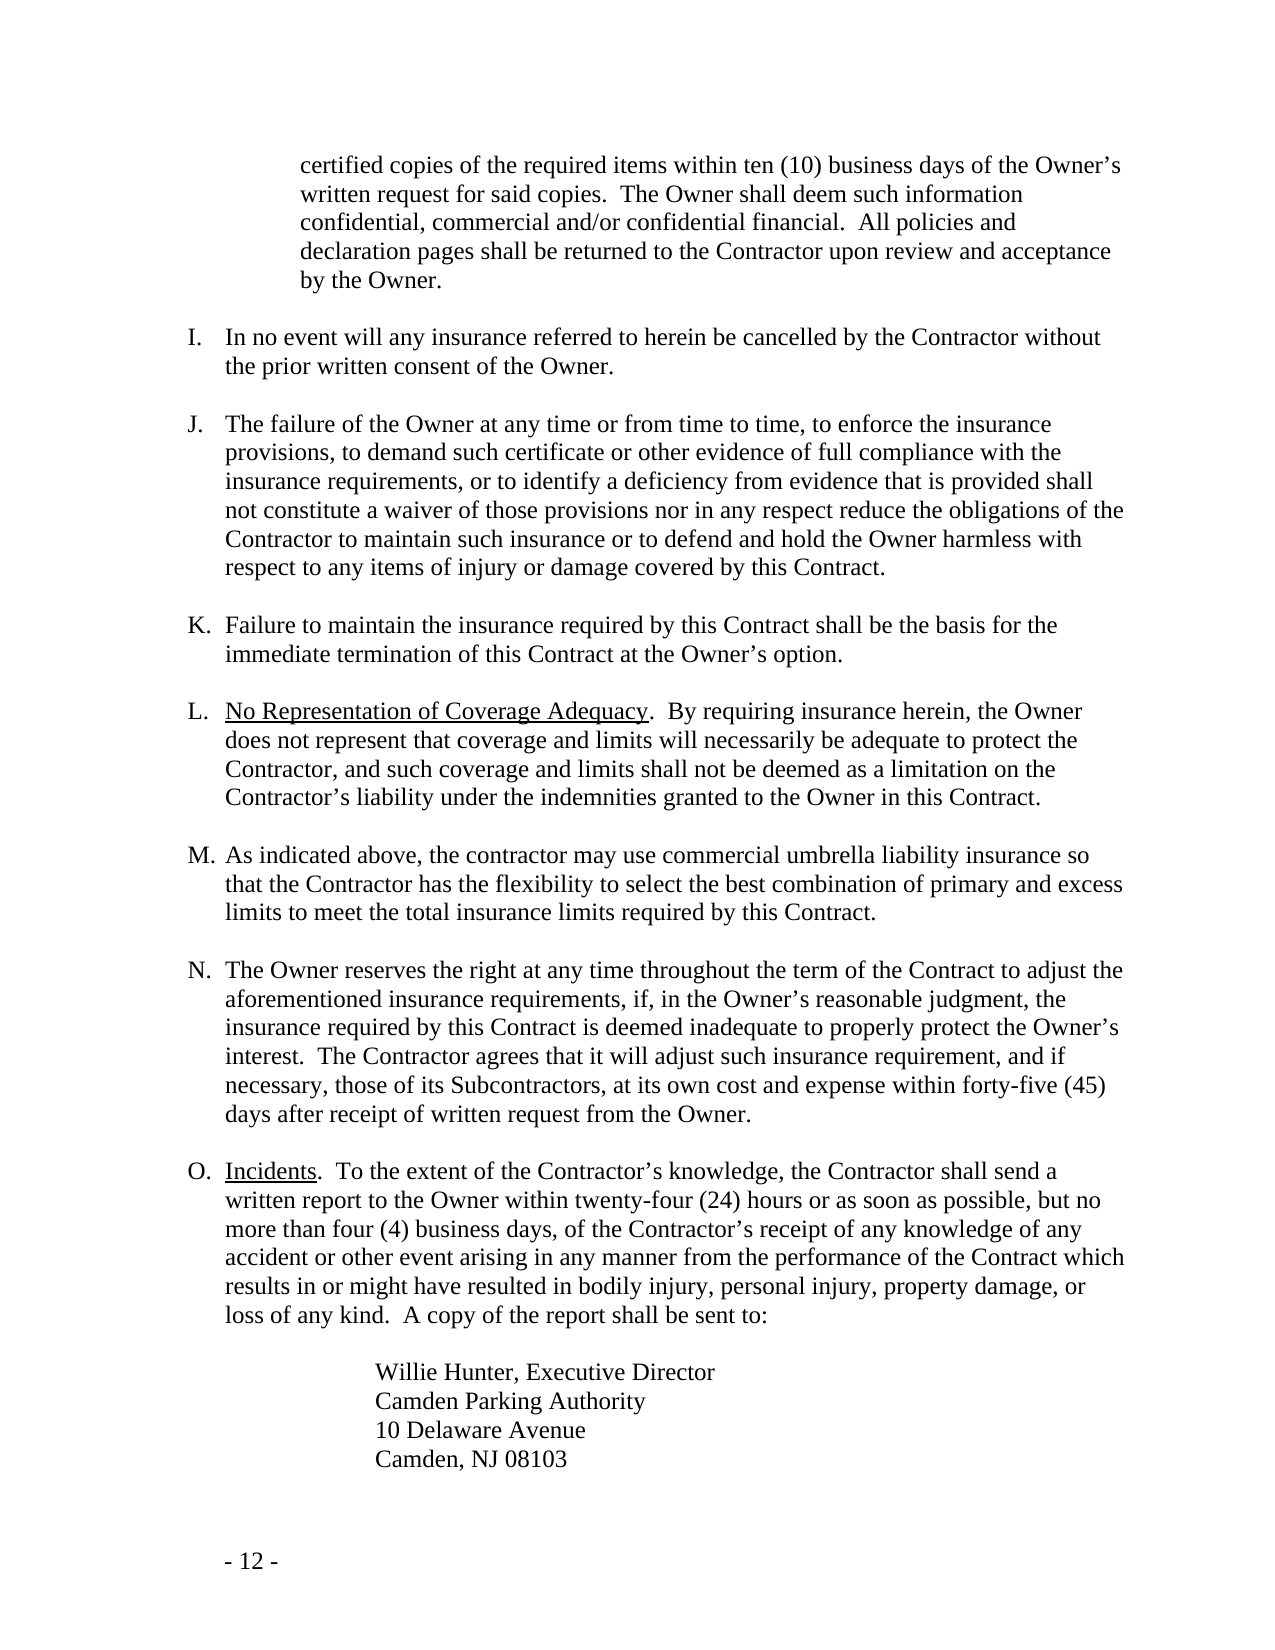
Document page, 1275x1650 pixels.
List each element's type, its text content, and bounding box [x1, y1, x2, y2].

list Failure to maintain the insurance required by this Contract shall be the basis for the immediate termination of this Contract at the Owner’s option. [187, 610, 1125, 667]
text Camden, NJ 08103 [375, 1444, 1125, 1472]
list No Representation of Coverage Adequacy. By requiring insurance herein, the Owner does not represent that coverage and limits will necessarily be adequate to protect the Contractor, and such coverage and limits shall not be deemed as a limitation on the Contractor’s liability under the indemnities granted to the Owner in this Contract. [187, 696, 1125, 811]
text 10 Delaware Avenue [375, 1415, 1125, 1444]
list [262, 150, 1125, 294]
text Camden Parking Authority [375, 1386, 1125, 1415]
list Incidents. To the extent of the Contractor’s knowledge, the Contractor shall send a written report to the Owner within twenty-four (24) hours or as soon as possible, but no more than four (4) business days, of the Contractor’s receipt of any knowledge of any accident or other event arising in any manner from the performance of the Contract which results in or might have resulted in bodily injury, personal injury, property damage, or loss of any kind. A copy of the report shall be sent to: [187, 1156, 1125, 1329]
text Willie Hunter, Executive Director [375, 1357, 1125, 1386]
list As indicated above, the contractor may use commercial umbrella liability insurance so that the Contractor has the flexibility to select the best combination of primary and excess limits to meet the total insurance limits required by this Contract. [187, 840, 1125, 926]
list The failure of the Owner at any time or from time to time, to enforce the insurance provisions, to demand such certificate or other evidence of full compliance with the insurance requirements, or to identify a deficiency from evidence that is provided shall not constitute a waiver of those provisions nor in any respect reduce the obligations of the Contractor to maintain such insurance or to defend and hold the Owner harmless with respect to any items of injury or damage covered by this Contract. [187, 409, 1125, 581]
list In no event will any insurance referred to herein be cancelled by the Contractor without the prior written consent of the Owner. [187, 322, 1125, 380]
list The Owner reserves the right at any time throughout the term of the Contract to adjust the aforementioned insurance requirements, if, in the Owner’s reasonable judgment, the insurance required by this Contract is deemed inadequate to properly protect the Owner’s interest. The Contractor agrees that it will adjust such insurance requirement, and if necessary, those of its Subcontractors, at its own cost and expense within forty-five (45) days after receipt of written request from the Owner. [187, 955, 1125, 1127]
